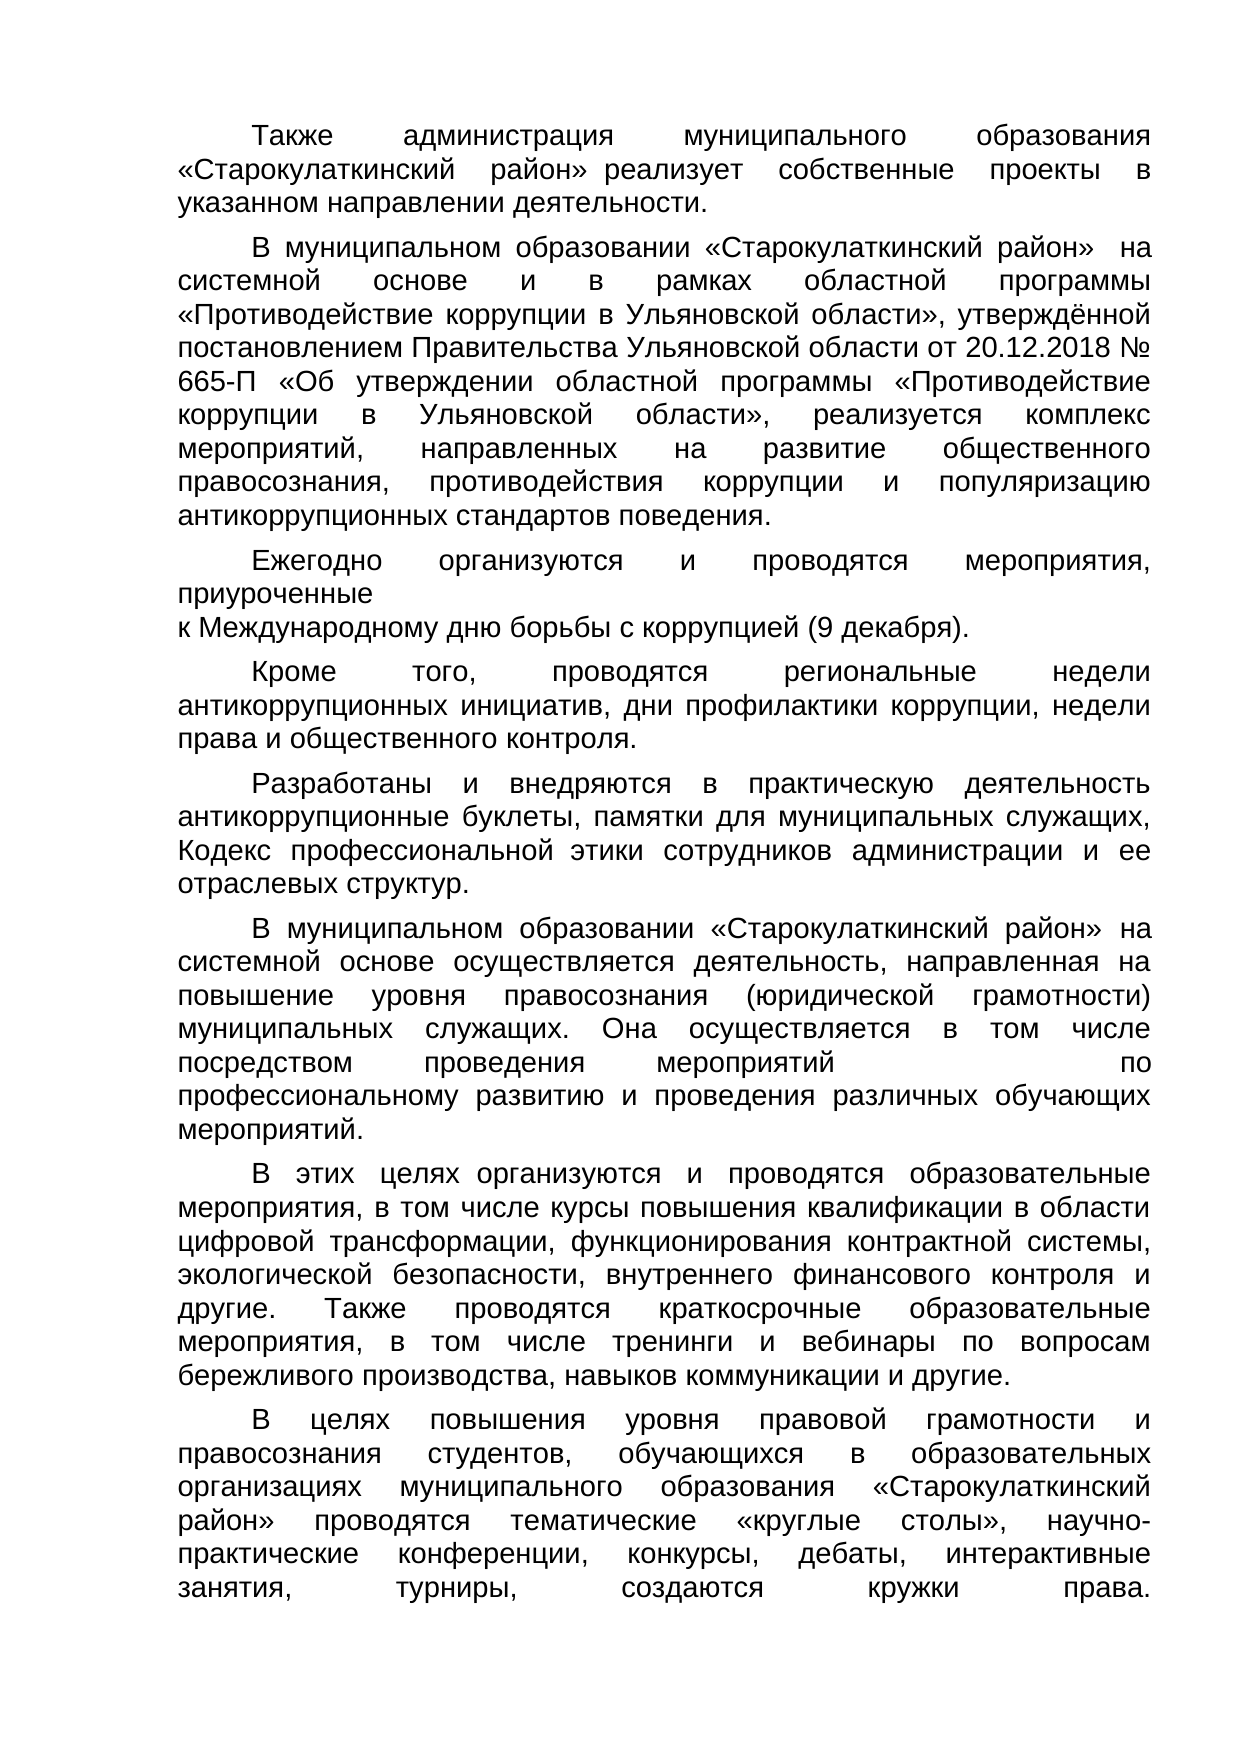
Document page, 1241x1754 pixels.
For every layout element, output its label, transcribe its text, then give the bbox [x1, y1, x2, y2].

text В муниципальном образовании «Старокулаткинский район» на системной основе и в рамках областной программы «Противодействие коррупции в Ульяновской области», утверждённой постановлением Правительства Ульяновской области от 20.12.2018 № 665-П «Об утверждении областной программы «Противодействие коррупции в Ульяновской области», реализуется комплекс мероприятий, направленных на развитие общественного правосознания, противодействия коррупции и популяризацию антикоррупционных стандартов поведения. [177, 230, 1152, 532]
text Разработаны и внедряются в практическую деятельность антикоррупционные буклеты, памятки для муниципальных служащих, Кодекс профессиональной этики сотрудников администрации и ее отраслевых структур. [177, 766, 1152, 900]
text В этих целях организуются и проводятся образовательные мероприятия, в том числе курсы повышения квалификации в области цифровой трансформации, функционирования контрактной системы, экологической безопасности, внутреннего финансового контроля и другие. Также проводятся краткосрочные образовательные мероприятия, в том числе тренинги и вебинары по вопросам бережливого производства, навыков коммуникации и другие. [177, 1156, 1152, 1391]
text В муниципальном образовании «Старокулаткинский район» на системной основе осуществляется деятельность, направленная на повышение уровня правосознания (юридической грамотности) муниципальных служащих. Она осуществляется в том числе посредством проведения мероприятий по профессиональному развитию и проведения различных обучающих мероприятий. [177, 911, 1152, 1146]
text Также администрация муниципального образования «Старокулаткинский район» реализует собственные проекты в указанном направлении деятельности. [177, 118, 1152, 219]
text Ежегодно организуются и проводятся мероприятия, приуроченные к Международному дню борьбы с коррупцией (9 декабря). [177, 542, 1152, 643]
text Кроме того, проводятся региональные недели антикоррупционных инициатив, дни профилактики коррупции, недели права и общественного контроля. [177, 654, 1152, 755]
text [177, 1402, 1152, 1603]
